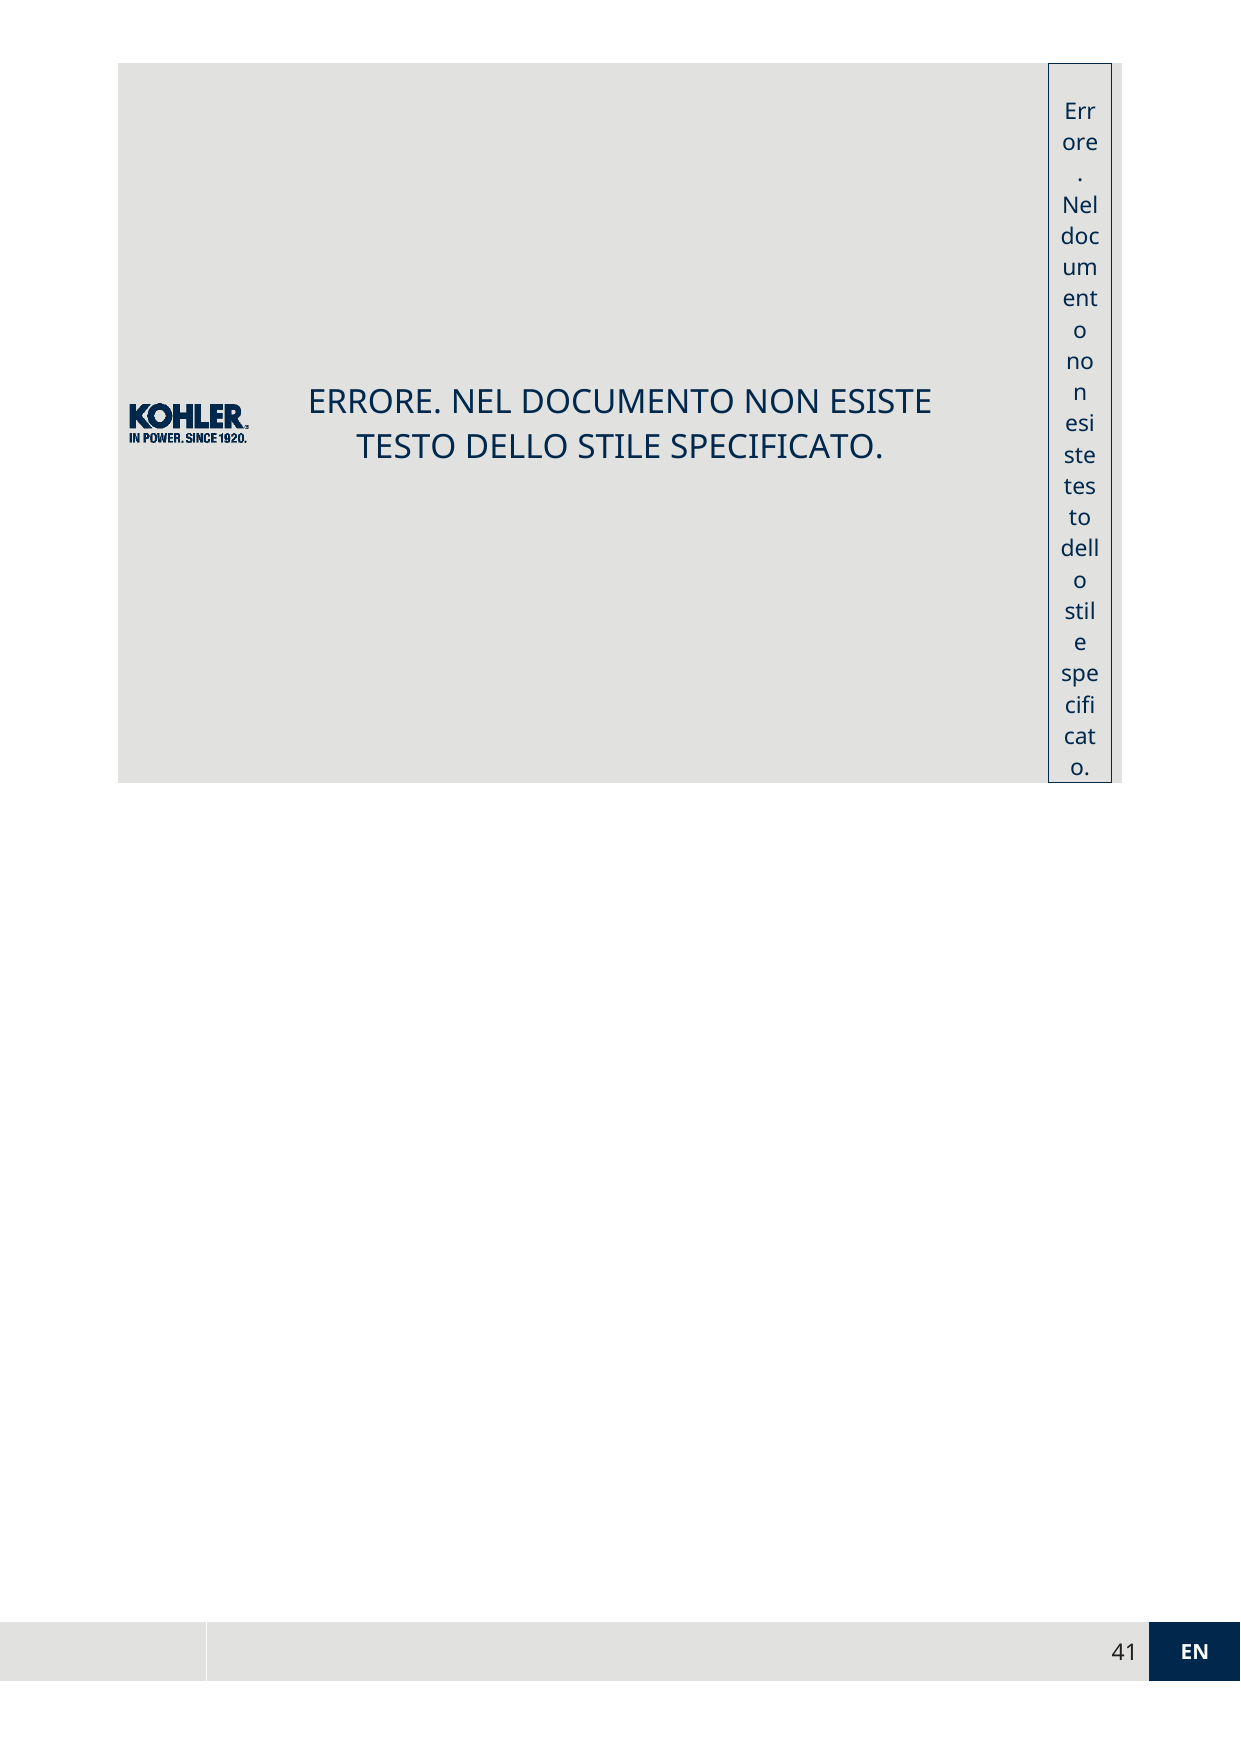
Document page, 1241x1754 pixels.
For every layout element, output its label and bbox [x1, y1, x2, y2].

picture [129, 403, 249, 443]
